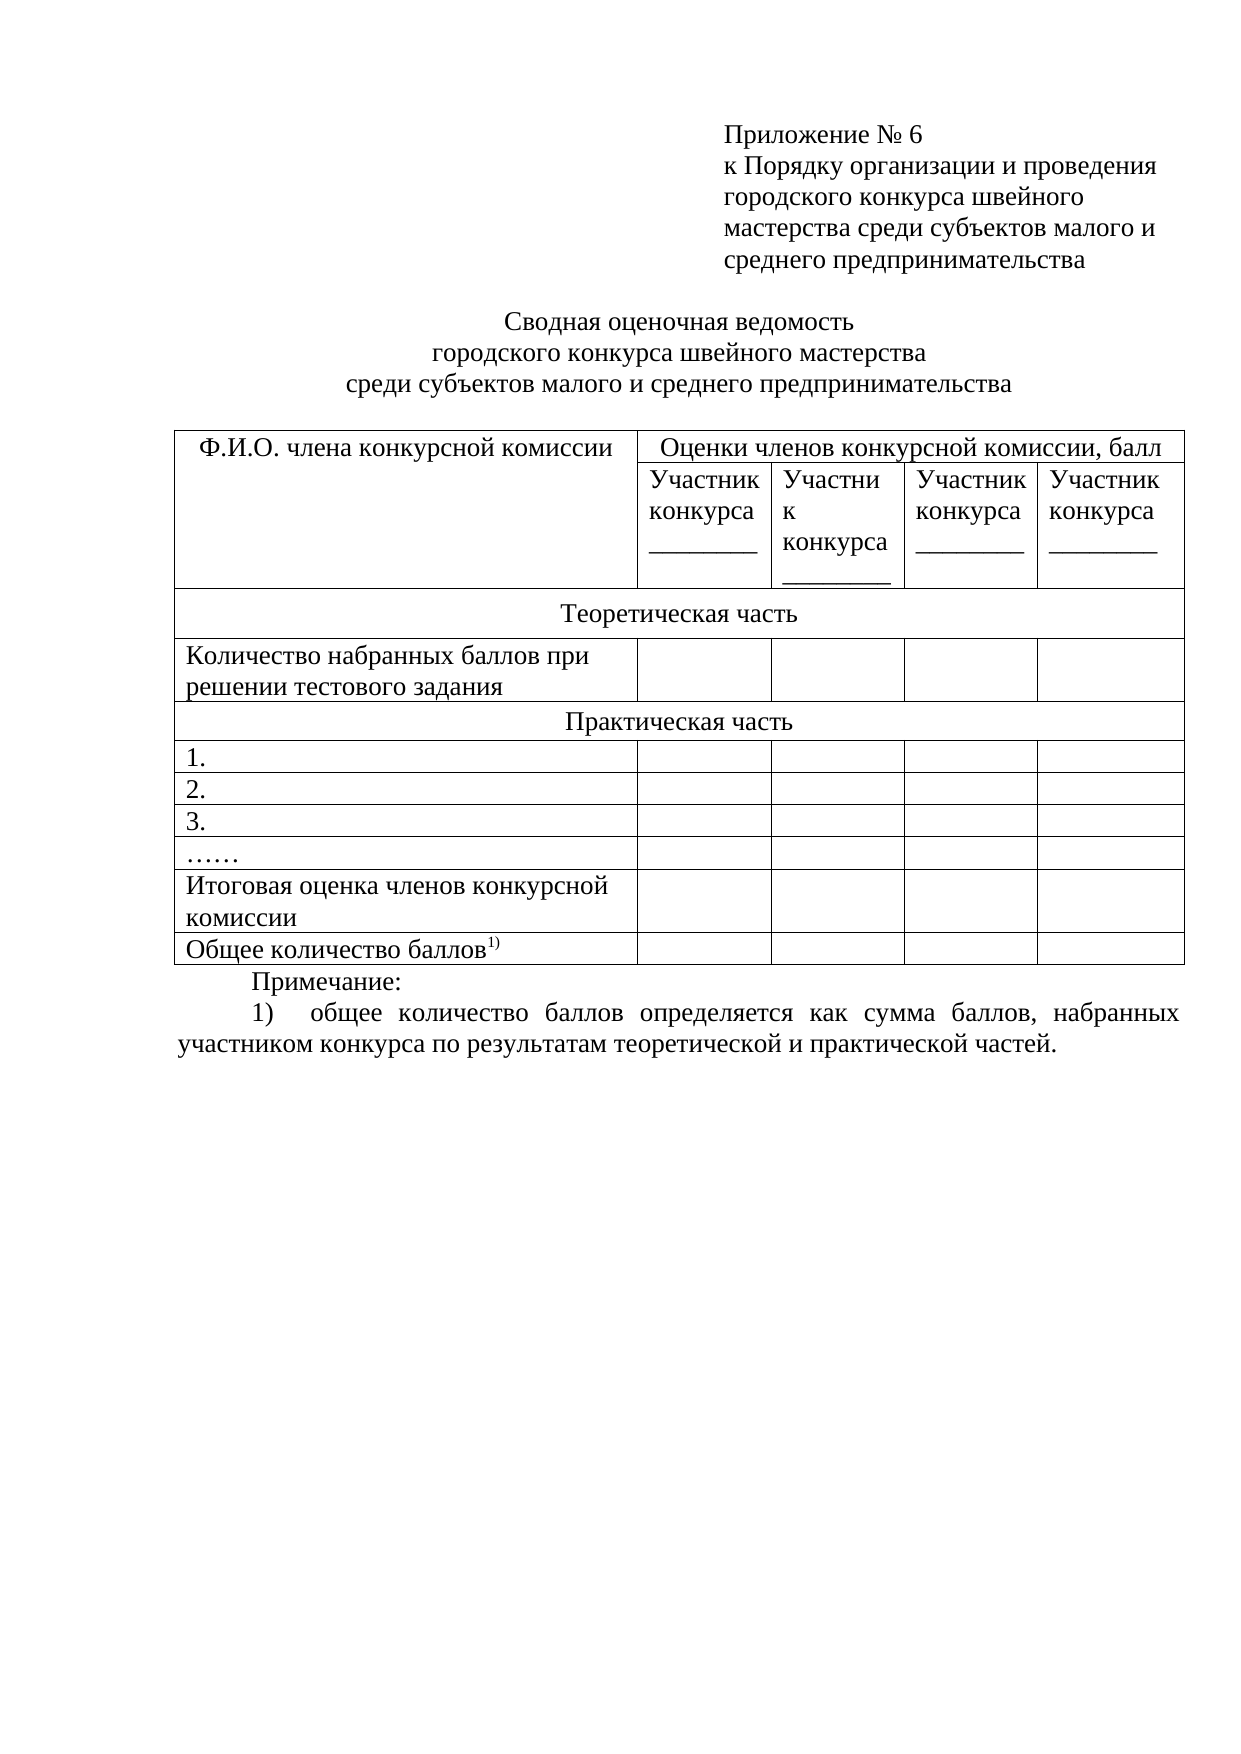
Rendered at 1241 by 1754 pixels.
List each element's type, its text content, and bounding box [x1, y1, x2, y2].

table_cell [905, 933, 1037, 964]
text Приложение № 6 [723, 118, 1181, 149]
table_cell Участник конкурса ________ [905, 463, 1037, 587]
table_cell [638, 837, 771, 868]
table_cell [905, 870, 1037, 932]
table_cell Практическая часть [175, 702, 1184, 740]
table_cell [638, 741, 771, 772]
table_cell [638, 773, 771, 804]
text среди субъектов малого и среднего предпринимательства [177, 367, 1181, 398]
table_cell [638, 639, 771, 701]
table_cell [905, 837, 1037, 868]
table_cell [905, 639, 1037, 701]
table_cell [1038, 773, 1184, 804]
table_cell [1038, 639, 1184, 701]
table_cell Участник конкурса ________ [638, 463, 771, 587]
table_cell Теоретическая часть [175, 589, 1184, 638]
table_cell 2. [175, 773, 637, 804]
table_header Ф.И.О. члена конкурсной комиссии [175, 431, 637, 587]
table_cell [772, 773, 904, 804]
table_cell [1038, 805, 1184, 836]
table_header Оценки членов конкурсной комиссии, балл [638, 431, 1184, 462]
table_cell [772, 837, 904, 868]
table_cell 1. [175, 741, 637, 772]
table_cell [905, 805, 1037, 836]
list общее количество баллов определяется как сумма баллов, набранных участником конкурса по результатам теоретической и практической частей. [177, 996, 1181, 1058]
table_cell Количество набранных баллов при решении тестового задания [175, 639, 637, 701]
table_cell [772, 870, 904, 932]
text Примечание: [177, 965, 1181, 996]
table_cell [772, 805, 904, 836]
table_cell [772, 639, 904, 701]
table_cell [772, 933, 904, 964]
table_cell [1038, 933, 1184, 964]
table_cell [638, 870, 771, 932]
table_cell Итоговая оценка членов конкурсной комиссии [175, 870, 637, 932]
table_cell Общее количество баллов1) [175, 933, 637, 964]
table_cell [772, 741, 904, 772]
table_cell [905, 741, 1037, 772]
table_cell [1038, 837, 1184, 868]
table_cell [638, 805, 771, 836]
table_cell [638, 933, 771, 964]
text городского конкурса швейного мастерства [177, 336, 1181, 367]
table_cell Участник конкурса ________ [772, 463, 904, 587]
text Сводная оценочная ведомость [177, 305, 1181, 336]
table_cell 3. [175, 805, 637, 836]
table_cell Участник конкурса ________ [1038, 463, 1184, 587]
table_cell …… [175, 837, 637, 868]
table_cell [905, 773, 1037, 804]
text к Порядку организации и проведения городского конкурса швейного мастерства среди субъектов малого и среднего предпринимательства [723, 149, 1181, 274]
table_cell [1038, 741, 1184, 772]
table_cell [1038, 870, 1184, 932]
